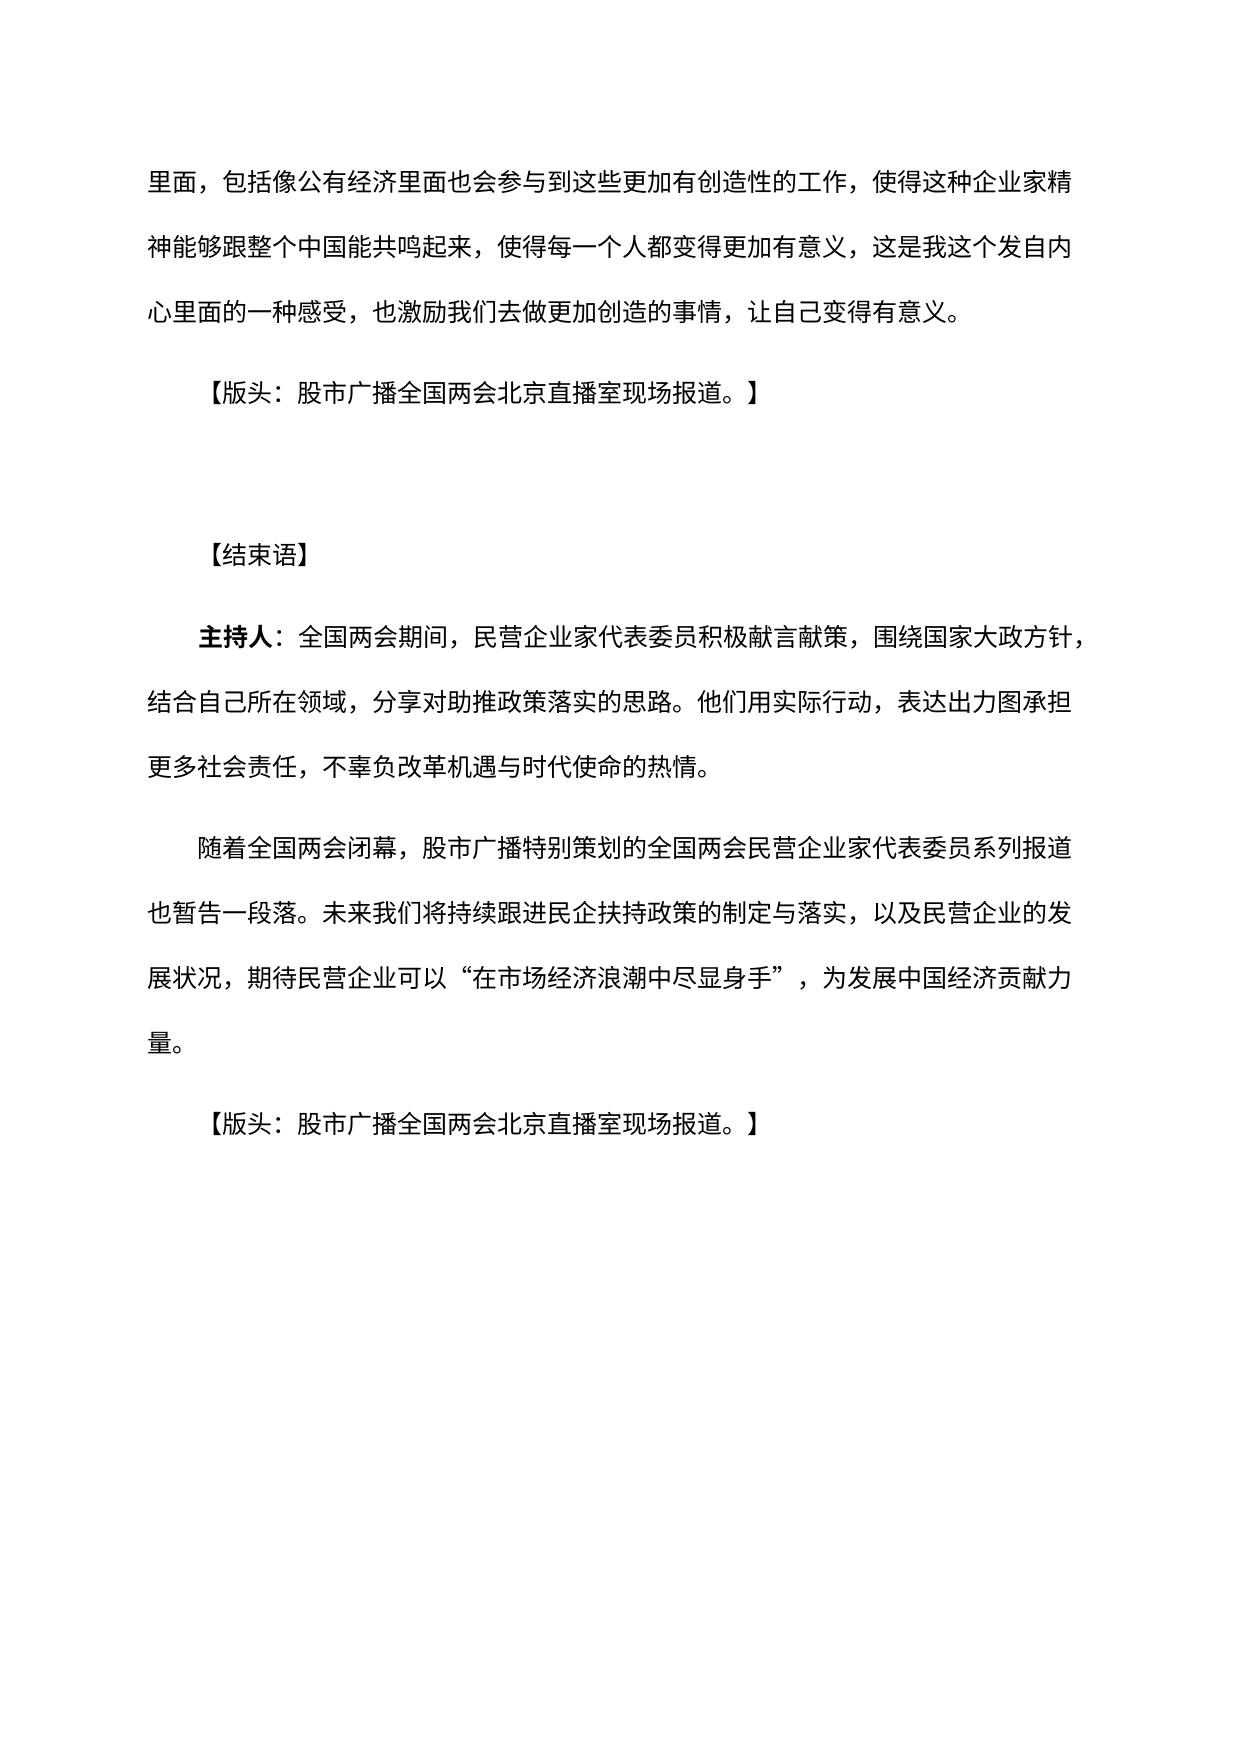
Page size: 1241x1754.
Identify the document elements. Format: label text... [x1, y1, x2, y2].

text 【版头：股市广播全国两会北京直播室现场报道。】 [148, 1090, 1092, 1155]
text 【结束语】 [148, 521, 1092, 586]
text 主持人：全国两会期间，民营企业家代表委员积极献言献策，围绕国家大政方针，结合自己所在领域，分享对助推政策落实的思路。他们用实际行动，表达出力图承担更多社会责任，不辜负改革机遇与时代使命的热情。 [148, 603, 1092, 798]
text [148, 148, 1092, 343]
text 【版头：股市广播全国两会北京直播室现场报道。】 [148, 359, 1092, 424]
text 随着全国两会闭幕，股市广播特别策划的全国两会民营企业家代表委员系列报道也暂告一段落。未来我们将持续跟进民企扶持政策的制定与落实，以及民营企业的发展状况，期待民营企业可以“在市场经济浪潮中尽显身手”，为发展中国经济贡献力量。 [148, 814, 1092, 1074]
